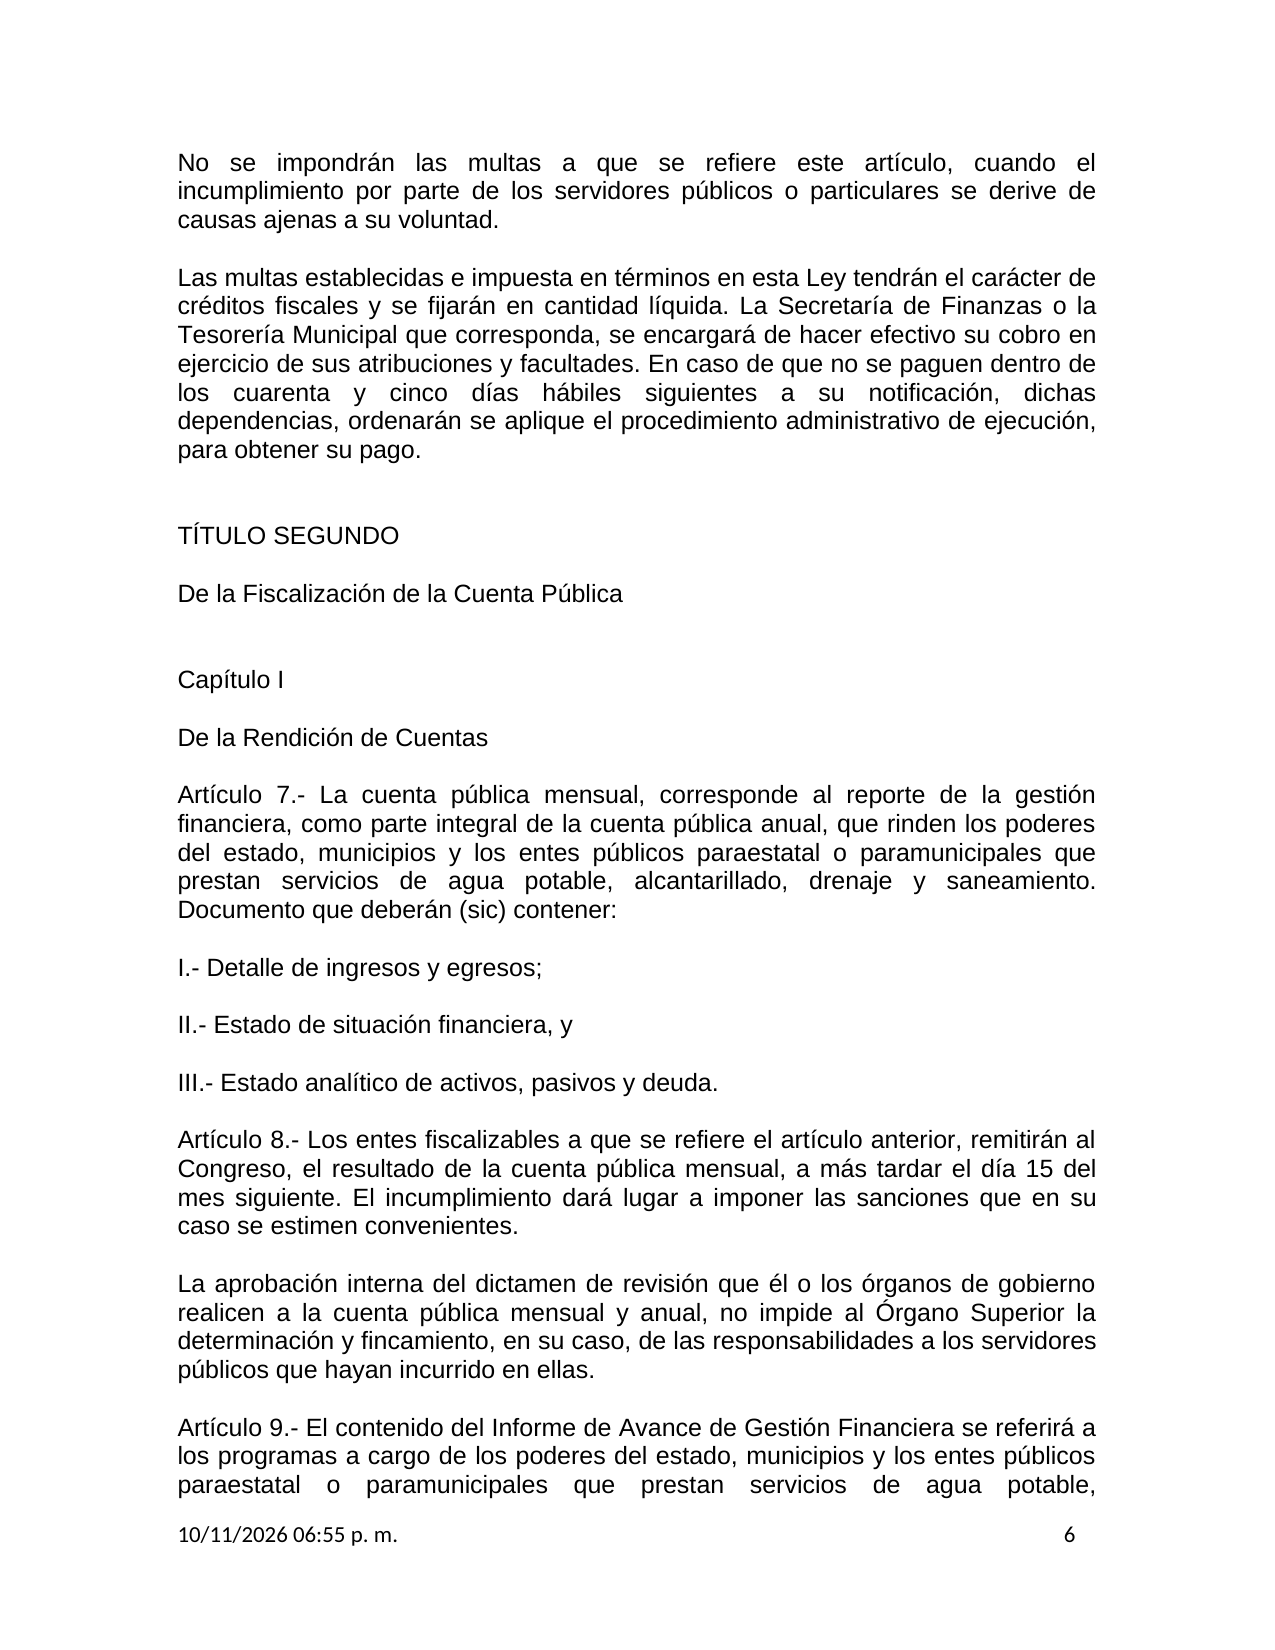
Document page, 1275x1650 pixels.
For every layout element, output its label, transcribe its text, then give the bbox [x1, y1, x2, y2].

text TÍTULO SEGUNDO [177, 521, 1098, 550]
text Capítulo I [177, 665, 1098, 694]
text III.- Estado analítico de activos, pasivos y deuda. [177, 1068, 1098, 1096]
text Artículo 7.- La cuenta pública mensual, corresponde al reporte de la gestión financiera, como parte integral de la cuenta pública anual, que rinden los poderes del estado, municipios y los entes públicos paraestatal o paramunicipales que prestan servicios de agua potable, alcantarillado, drenaje y saneamiento. Documento que deberán (sic) contener: [177, 780, 1098, 924]
text Artículo 8.- Los entes fiscalizables a que se refiere el artículo anterior, remitirán al Congreso, el resultado de la cuenta pública mensual, a más tardar el día 15 del mes siguiente. El incumplimiento dará lugar a imponer las sanciones que en su caso se estimen convenientes. [177, 1125, 1098, 1240]
text No se impondrán las multas a que se refiere este artículo, cuando el incumplimiento por parte de los servidores públicos o particulares se derive de causas ajenas a su voluntad. [177, 148, 1098, 234]
text La aprobación interna del dictamen de revisión que él o los órganos de gobierno realicen a la cuenta pública mensual y anual, no impide al Órgano Superior la determinación y fincamiento, en su caso, de las responsabilidades a los servidores públicos que hayan incurrido en ellas. [177, 1269, 1098, 1384]
text I.- Detalle de ingresos y egresos; [177, 953, 1098, 981]
text De la Fiscalización de la Cuenta Pública [177, 579, 1098, 608]
text De la Rendición de Cuentas [177, 723, 1098, 751]
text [177, 1413, 1098, 1499]
text II.- Estado de situación financiera, y [177, 1010, 1098, 1039]
text Las multas establecidas e impuesta en términos en esta Ley tendrán el carácter de créditos fiscales y se fijarán en cantidad líquida. La Secretaría de Finanzas o la Tesorería Municipal que corresponda, se encargará de hacer efectivo su cobro en ejercicio de sus atribuciones y facultades. En caso de que no se paguen dentro de los cuarenta y cinco días hábiles siguientes a su notificación, dichas dependencias, ordenarán se aplique el procedimiento administrativo de ejecución, para obtener su pago. [177, 263, 1098, 464]
